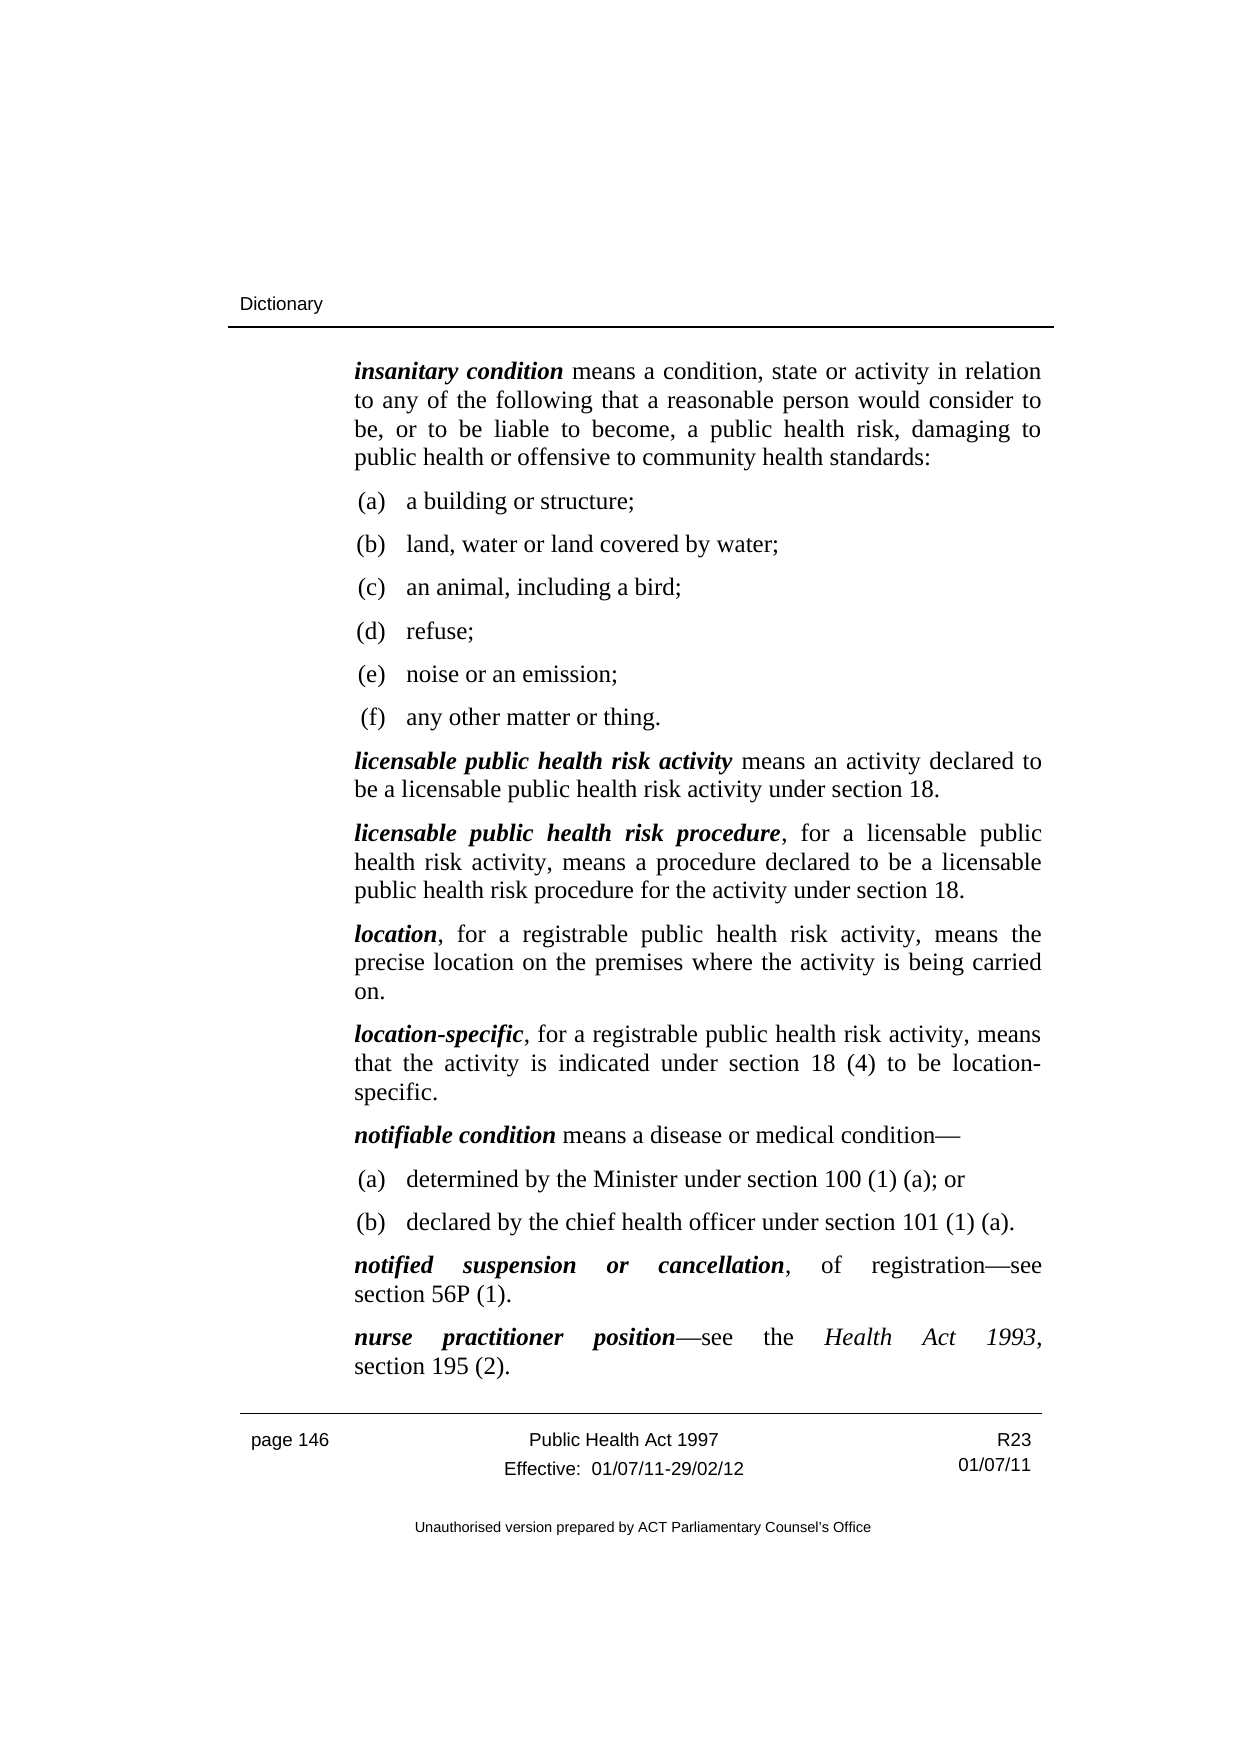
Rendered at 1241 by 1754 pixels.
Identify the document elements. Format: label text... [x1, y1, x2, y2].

text notified suspension or cancellation, of registration—see section 56P (1). [354, 1250, 1042, 1308]
text (c) an animal, including a bird; [239, 572, 1042, 601]
text (e) noise or an emission; [239, 659, 1042, 688]
text location, for a registrable public health risk activity, means the precise location on the premises where the activity is being carried on. [354, 919, 1042, 1005]
text insanitary condition means a condition, state or activity in relation to any of the following that a reasonable person would consider to be, or to be liable to become, a public health risk, damaging to public health or offensive to community health standards: [354, 356, 1042, 471]
text (f) any other matter or thing. [239, 702, 1042, 731]
text (a) determined by the Minister under section 100 (1) (a); or [239, 1164, 1042, 1192]
text (b) land, water or land covered by water; [239, 529, 1042, 558]
text (d) refuse; [239, 616, 1042, 644]
text location-specific, for a registrable public health risk activity, means that the activity is indicated under section 18 (4) to be location-specific. [354, 1019, 1042, 1106]
text notifiable condition means a disease or medical condition— [354, 1120, 1042, 1149]
text licensable public health risk activity means an activity declared to be a licensable public health risk activity under section 18. [354, 746, 1042, 803]
text (b) declared by the chief health officer under section 101 (1) (a). [239, 1207, 1042, 1236]
text (a) a building or structure; [239, 486, 1042, 514]
text nurse practitioner position—see the Health Act 1993, section 195 (2). [354, 1322, 1042, 1380]
text licensable public health risk procedure, for a licensable public health risk activity, means a procedure declared to be a licensable public health risk procedure for the activity under section 18. [354, 818, 1042, 904]
